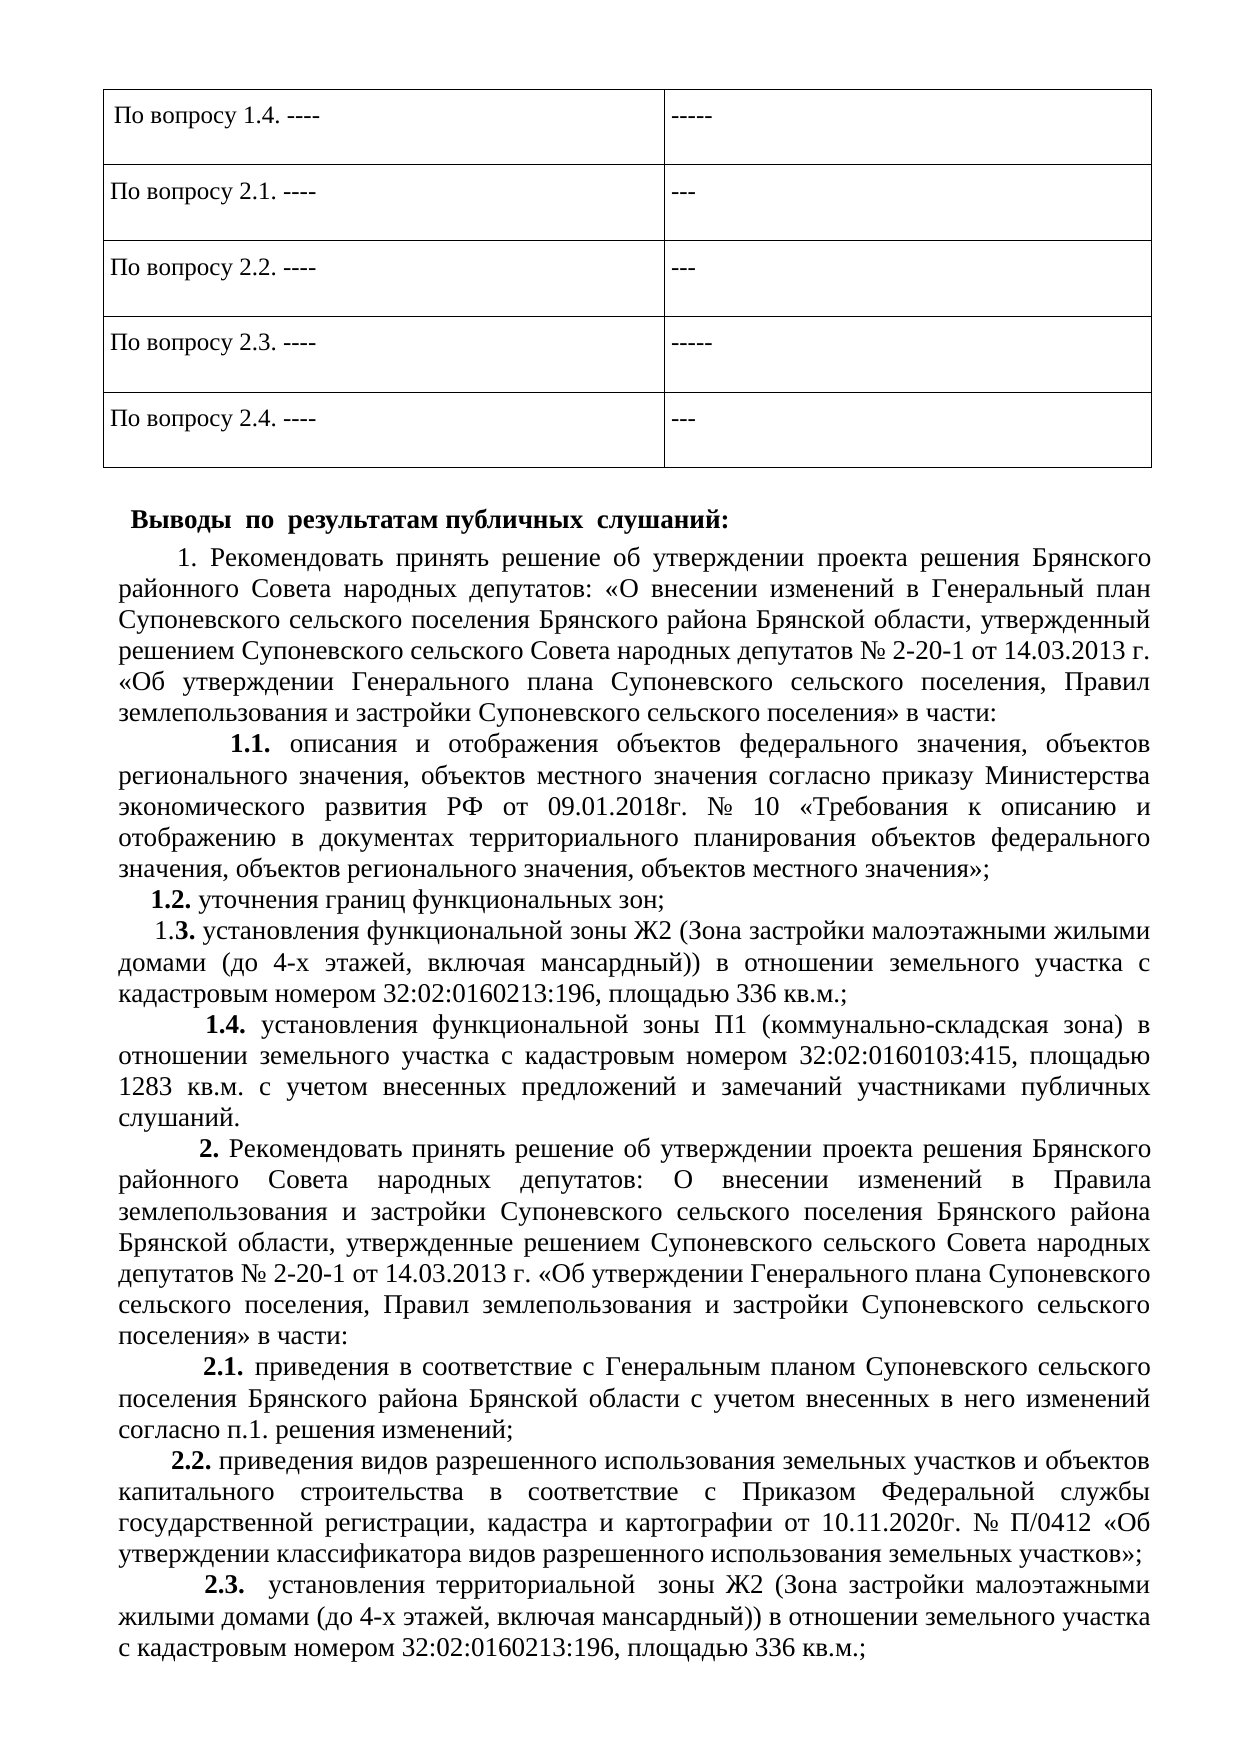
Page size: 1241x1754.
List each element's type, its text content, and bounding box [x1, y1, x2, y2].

text 1.2. уточнения границ функциональных зон; [103, 883, 1152, 914]
text 2.1. приведения в соответствие с Генеральным планом Супоневского сельского поселения Брянского района Брянской области с учетом внесенных в него изменений согласно п.1. решения изменений; [103, 1351, 1152, 1444]
table_cell --- [665, 241, 1151, 316]
text 1.3. установления функциональной зоны Ж2 (Зона застройки малоэтажными жилыми домами (до 4-х этажей, включая мансардный)) в отношении земельного участка с кадастровым номером 32:02:0160213:196, площадью 336 кв.м.; [103, 914, 1152, 1008]
table_cell По вопросу 2.2. ---- [104, 241, 664, 316]
table_cell ----- [665, 90, 1151, 164]
text Выводы по результатам публичных слушаний: [103, 503, 1152, 534]
text 1.1. описания и отображения объектов федерального значения, объектов регионального значения, объектов местного значения согласно приказу Министерства экономического развития РФ от 09.01.2018г. № 10 «Требования к описанию и отображению в документах территориального планирования объектов федерального значения, объектов регионального значения, объектов местного значения»; [103, 728, 1152, 883]
text 2.3. установления территориальной зоны Ж2 (Зона застройки малоэтажными жилыми домами (до 4-х этажей, включая мансардный)) в отношении земельного участка с кадастровым номером 32:02:0160213:196, площадью 336 кв.м.; [103, 1568, 1152, 1662]
text 1.4. установления функциональной зоны П1 (коммунально-складская зона) в отношении земельного участка с кадастровым номером 32:02:0160103:415, площадью 1283 кв.м. с учетом внесенных предложений и замечаний участниками публичных слушаний. [103, 1008, 1152, 1132]
table_cell По вопросу 2.3. ---- [104, 317, 664, 392]
table_cell По вопросу 2.1. ---- [104, 165, 664, 240]
text 2. Рекомендовать принять решение об утверждении проекта решения Брянского районного Совета народных депутатов: О внесении изменений в Правила землепользования и застройки Супоневского сельского поселения Брянского района Брянской области, утвержденные решением Супоневского сельского Совета народных депутатов № 2-20-1 от 14.03.2013 г. «Об утверждении Генерального плана Супоневского сельского поселения, Правил землепользования и застройки Супоневского сельского поселения» в части: [103, 1132, 1152, 1351]
table_cell ----- [665, 317, 1151, 392]
table_cell --- [665, 165, 1151, 240]
table_cell По вопросу 2.4. ---- [104, 393, 664, 467]
table_cell --- [665, 393, 1151, 467]
text 2.2. приведения видов разрешенного использования земельных участков и объектов капитального строительства в соответствие с Приказом Федеральной службы государственной регистрации, кадастра и картографии от 10.11.2020г. № П/0412 «Об утверждении классификатора видов разрешенного использования земельных участков»; [103, 1444, 1152, 1568]
table_cell По вопросу 1.4. ---- [104, 90, 664, 164]
text 1. Рекомендовать принять решение об утверждении проекта решения Брянского районного Совета народных депутатов: «О внесении изменений в Генеральный план Супоневского сельского поселения Брянского района Брянской области, утвержденный решением Супоневского сельского Совета народных депутатов № 2-20-1 от 14.03.2013 г. «Об утверждении Генерального плана Супоневского сельского поселения, Правил землепользования и застройки Супоневского сельского поселения» в части: [103, 541, 1152, 728]
